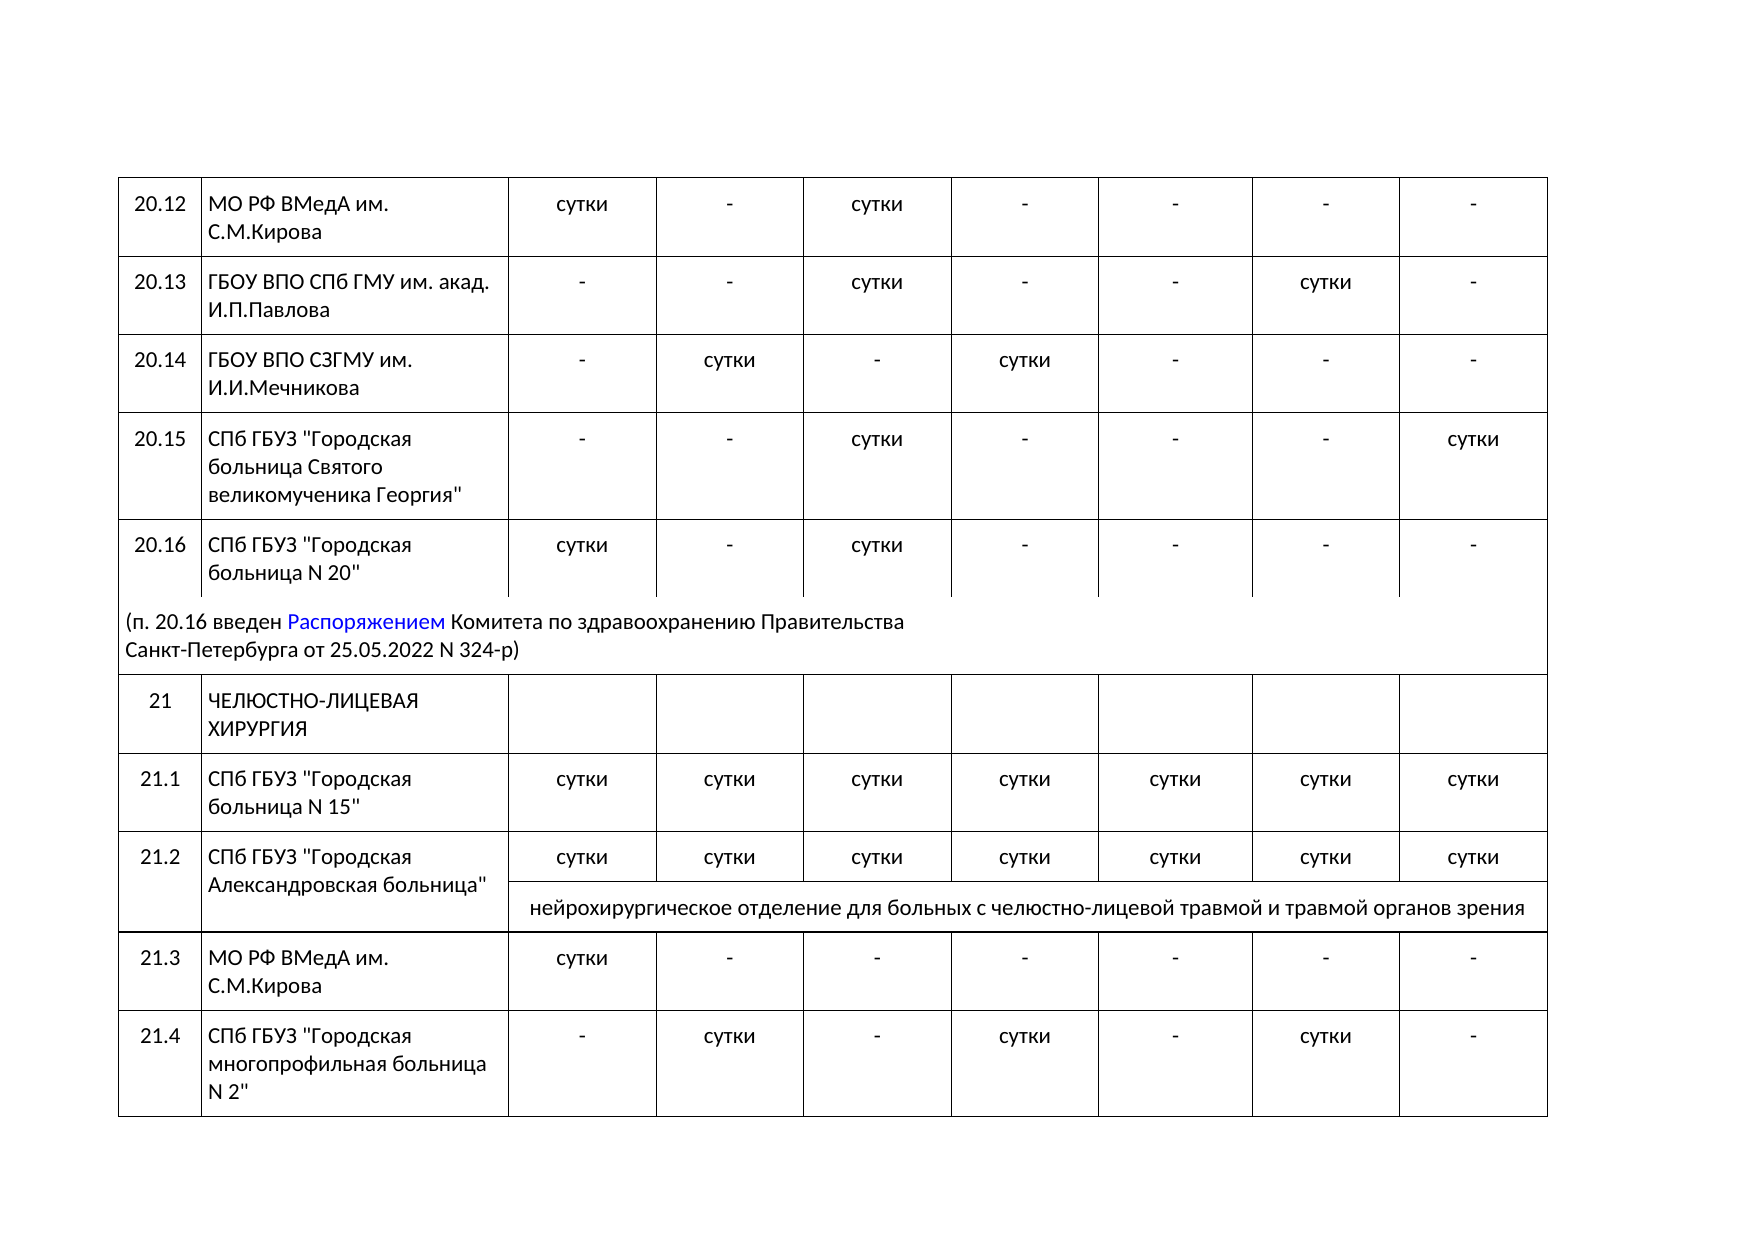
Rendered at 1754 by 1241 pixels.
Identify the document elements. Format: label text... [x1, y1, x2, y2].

table_cell сутки [952, 1011, 1098, 1116]
table_cell сутки [804, 257, 951, 334]
table_cell сутки [804, 754, 951, 831]
table_cell [804, 675, 951, 752]
table_cell 21.4 [119, 1011, 201, 1116]
table_cell - [1400, 933, 1547, 1010]
table_cell сутки [657, 335, 803, 412]
table_cell - [952, 413, 1098, 518]
table_cell - [804, 933, 951, 1010]
table_cell сутки [804, 178, 951, 256]
table_cell - [1253, 335, 1399, 412]
table_cell - [657, 257, 803, 334]
table_cell сутки [804, 832, 951, 881]
table_cell - [1400, 257, 1547, 334]
table_cell - [1099, 413, 1252, 518]
table_cell - [804, 335, 951, 412]
table_cell - [804, 1011, 951, 1116]
table_cell - [509, 413, 656, 518]
table_cell - [1253, 413, 1399, 518]
table_cell - [952, 257, 1098, 334]
table_cell - [657, 520, 803, 597]
table_cell ГБОУ ВПО СЗГМУ им. И.И.Мечникова [202, 335, 508, 412]
table_cell МО РФ ВМедА им. С.М.Кирова [202, 178, 508, 256]
table_cell МО РФ ВМедА им. С.М.Кирова [202, 933, 508, 1010]
table_cell СПб ГБУЗ "Городская больница N 20" [202, 520, 508, 597]
table_cell сутки [657, 754, 803, 831]
table_cell СПб ГБУЗ "Городская Александровская больница" [202, 832, 508, 931]
table_cell СПб ГБУЗ "Городская больница Святого великомученика Георгия" [202, 413, 508, 518]
table_cell 20.13 [119, 257, 201, 334]
table_cell ЧЕЛЮСТНО-ЛИЦЕВАЯ ХИРУРГИЯ [202, 675, 508, 752]
table_cell сутки [509, 832, 656, 881]
table_cell - [657, 413, 803, 518]
table_cell - [509, 1011, 656, 1116]
table_cell - [952, 178, 1098, 256]
table_cell - [1400, 178, 1547, 256]
table_cell - [1099, 933, 1252, 1010]
table_cell 20.12 [119, 178, 201, 256]
table_cell [952, 675, 1098, 752]
table_cell - [1400, 520, 1547, 597]
table_cell сутки [952, 754, 1098, 831]
table_cell 20.15 [119, 413, 201, 518]
table_cell [657, 675, 803, 752]
table_cell 21.2 [119, 832, 201, 931]
table_cell сутки [1099, 754, 1252, 831]
table_cell 20.16 [119, 520, 201, 597]
table_cell - [1253, 933, 1399, 1010]
table_cell сутки [509, 520, 656, 597]
table_cell сутки [1253, 754, 1399, 831]
table_cell СПб ГБУЗ "Городская многопрофильная больница N 2" [202, 1011, 508, 1116]
table_cell сутки [804, 413, 951, 518]
table_cell сутки [1400, 832, 1547, 881]
table_cell 20.14 [119, 335, 201, 412]
table_cell - [1099, 178, 1252, 256]
table_cell сутки [1400, 413, 1547, 518]
table_cell нейрохирургическое отделение для больных с челюстно-лицевой травмой и травмой органов зрения [509, 882, 1547, 931]
table_cell [509, 675, 656, 752]
table_cell - [952, 520, 1098, 597]
table_cell - [1400, 335, 1547, 412]
table_cell [1099, 675, 1252, 752]
table_cell сутки [509, 178, 656, 256]
table_cell - [509, 257, 656, 334]
table_cell - [1099, 257, 1252, 334]
table_cell 21.1 [119, 754, 201, 831]
table_cell сутки [952, 832, 1098, 881]
table_cell сутки [657, 1011, 803, 1116]
table_cell сутки [509, 933, 656, 1010]
table_cell - [1099, 335, 1252, 412]
table_cell (п. 20.16 введен Распоряжением Комитета по здравоохранению Правительства Санкт-Петербурга от 25.05.2022 N 324-р) [119, 597, 1547, 674]
table_cell - [1400, 1011, 1547, 1116]
table_cell - [657, 933, 803, 1010]
table_cell сутки [1099, 832, 1252, 881]
table_cell - [1253, 178, 1399, 256]
table_cell сутки [1253, 257, 1399, 334]
table_cell - [1099, 520, 1252, 597]
table_cell СПб ГБУЗ "Городская больница N 15" [202, 754, 508, 831]
table_cell сутки [804, 520, 951, 597]
table_cell - [952, 933, 1098, 1010]
table_cell сутки [657, 832, 803, 881]
table_cell сутки [509, 754, 656, 831]
table_cell сутки [1253, 1011, 1399, 1116]
table_cell - [657, 178, 803, 256]
table_cell [1400, 675, 1547, 752]
table_cell ГБОУ ВПО СПб ГМУ им. акад. И.П.Павлова [202, 257, 508, 334]
table_cell - [1099, 1011, 1252, 1116]
table_cell - [1253, 520, 1399, 597]
table_cell - [509, 335, 656, 412]
table_cell сутки [1400, 754, 1547, 831]
table_cell сутки [1253, 832, 1399, 881]
table_cell 21.3 [119, 933, 201, 1010]
table_cell 21 [119, 675, 201, 752]
table_cell [1253, 675, 1399, 752]
table_cell сутки [952, 335, 1098, 412]
